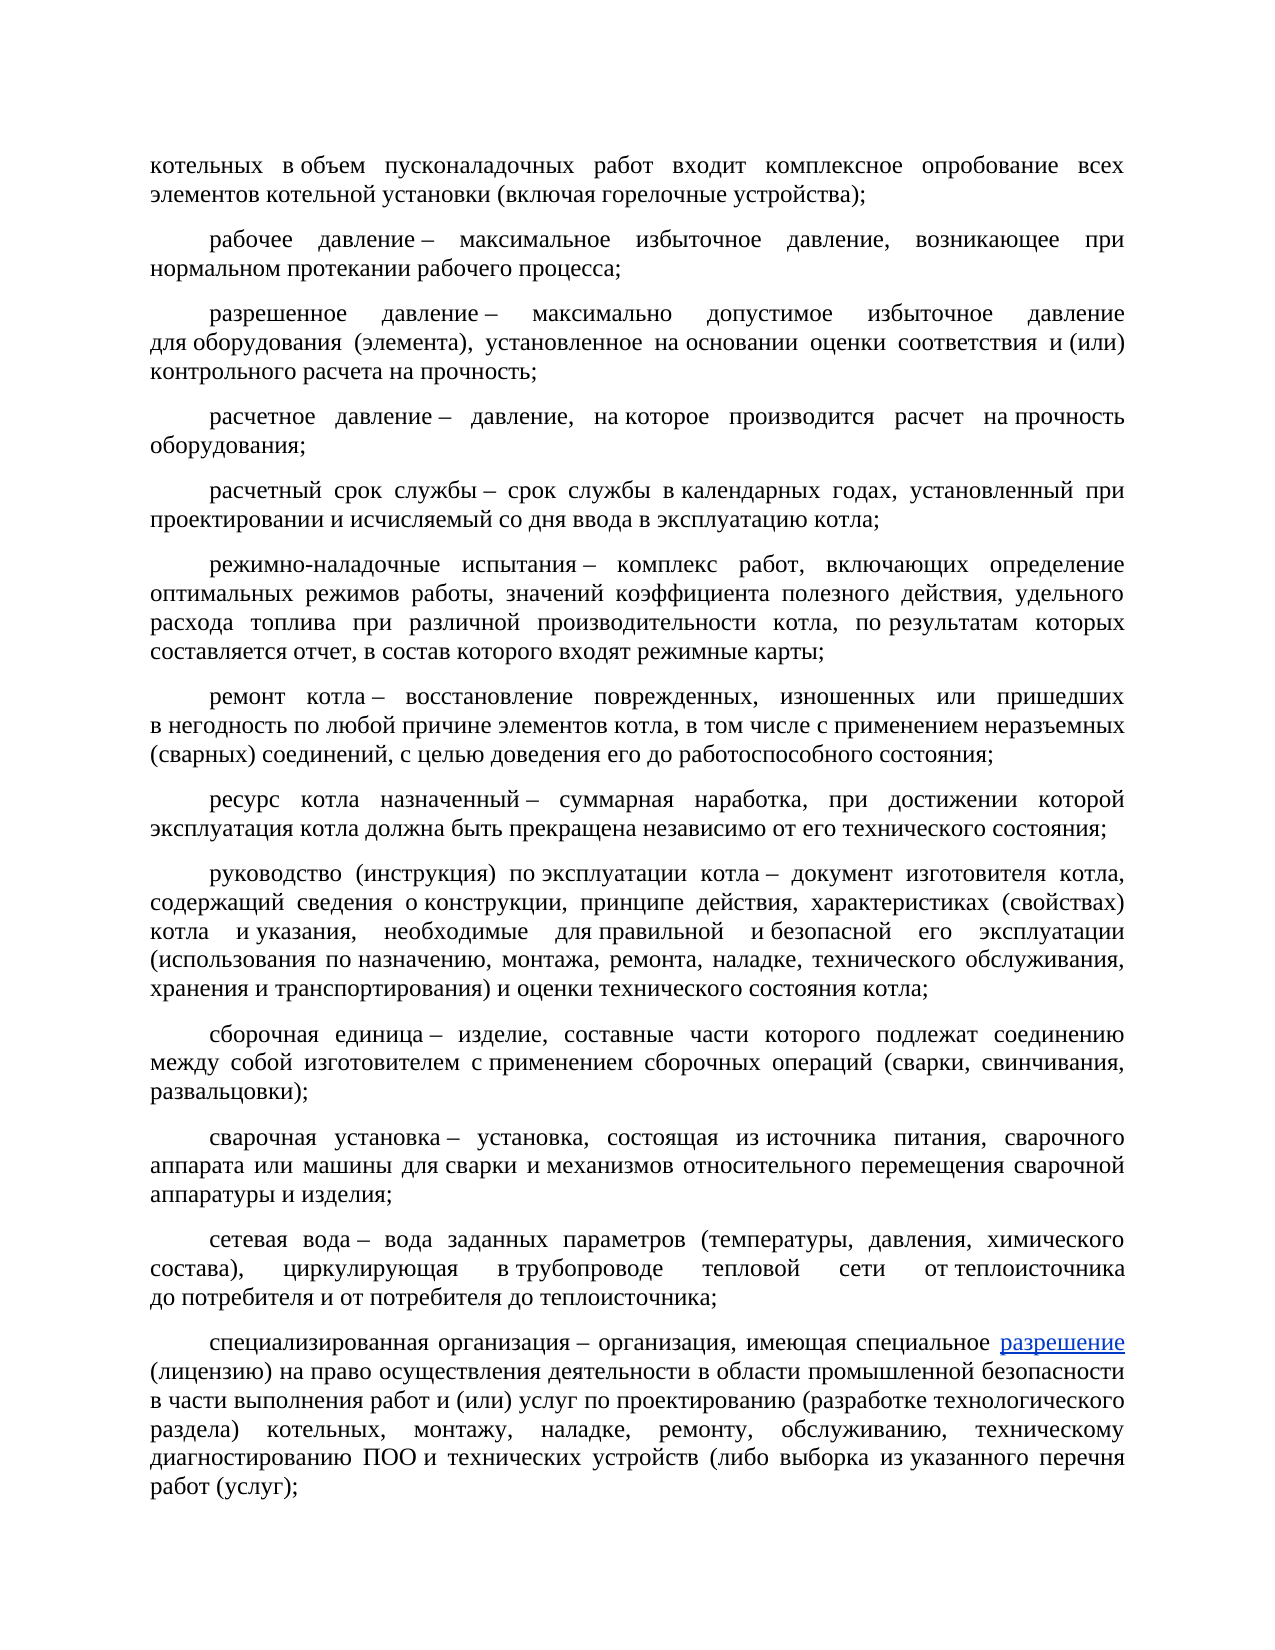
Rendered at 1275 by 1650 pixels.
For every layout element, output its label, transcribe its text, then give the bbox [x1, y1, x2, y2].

text сварочная установка – установка, состоящая из источника питания, сварочного аппарата или машины для сварки и механизмов относительного перемещения сварочной аппаратуры и изделия; [150, 1122, 1125, 1208]
text ресурс котла назначенный – суммарная наработка, при достижении которой эксплуатация котла должна быть прекращена независимо от его технического состояния; [150, 784, 1125, 842]
text рабочее давление – максимальное избыточное давление, возникающее при нормальном протекании рабочего процесса; [150, 224, 1125, 282]
text специализированная организация – организация, имеющая специальное разрешение (лицензию) на право осуществления деятельности в области промышленной безопасности в части выполнения работ и (или) услуг по проектированию (разработке технологического раздела) котельных, монтажу, наладке, ремонту, обслуживанию, техническому диагностированию ПОО и технических устройств (либо выборка из указанного перечня работ (услуг); [150, 1327, 1125, 1500]
text расчетное давление – давление, на которое производится расчет на прочность оборудования; [150, 401, 1125, 459]
text сетевая вода – вода заданных параметров (температуры, давления, химического состава), циркулирующая в трубопроводе тепловой сети от теплоисточника до потребителя и от потребителя до теплоисточника; [150, 1224, 1125, 1311]
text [150, 150, 1125, 207]
text расчетный срок службы – срок службы в календарных годах, установленный при проектировании и исчисляемый со дня ввода в эксплуатацию котла; [150, 475, 1125, 533]
text руководство (инструкция) по эксплуатации котла – документ изготовителя котла, содержащий сведения о конструкции, принципе действия, характеристиках (свойствах) котла и указания, необходимые для правильной и безопасной его эксплуатации (использования по назначению, монтажа, ремонта, наладке, технического обслуживания, хранения и транспортирования) и оценки технического состояния котла; [150, 858, 1125, 1002]
text ремонт котла – восстановление поврежденных, изношенных или пришедших в негодность по любой причине элементов котла, в том числе с применением неразъемных (сварных) соединений, с целью доведения его до работоспособного состояния; [150, 681, 1125, 767]
text сборочная единица – изделие, составные части которого подлежат соединению между собой изготовителем с применением сборочных операций (сварки, свинчивания, развальцовки); [150, 1019, 1125, 1105]
text разрешенное давление – максимально допустимое избыточное давление для оборудования (элемента), установленное на основании оценки соответствия и (или) контрольного расчета на прочность; [150, 298, 1125, 384]
text режимно-наладочные испытания – комплекс работ, включающих определение оптимальных режимов работы, значений коэффициента полезного действия, удельного расхода топлива при различной производительности котла, по результатам которых составляется отчет, в состав которого входят режимные карты; [150, 549, 1125, 664]
